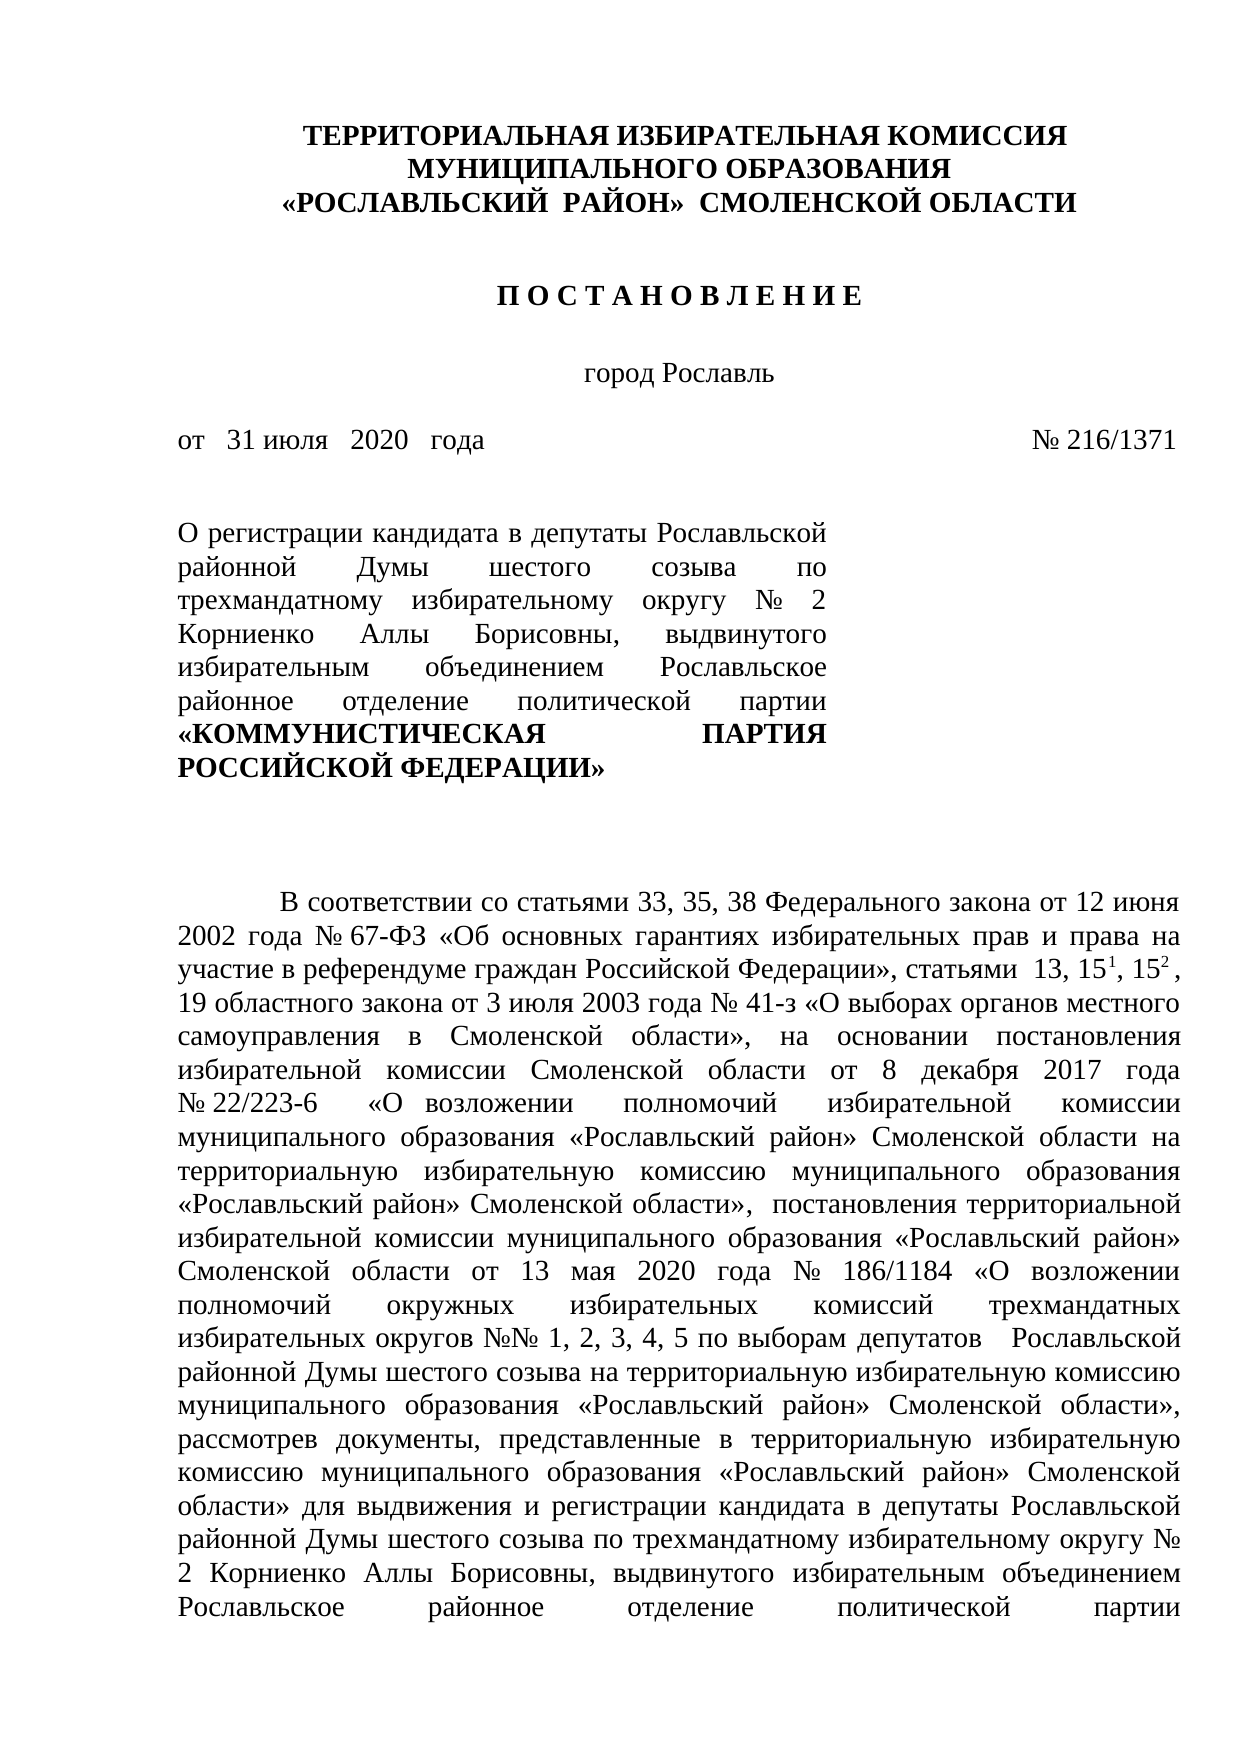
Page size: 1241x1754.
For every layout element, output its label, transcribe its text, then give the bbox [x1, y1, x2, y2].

text город Рославль [177, 355, 1181, 389]
text МУНИЦИПАЛЬНОГО ОБРАЗОВАНИЯ [177, 152, 1181, 185]
text от 31 июля 2020 года № 216/1371 [177, 422, 1181, 456]
text «РОСЛАВЛЬСКИЙ РАЙОН» СМОЛЕНСКОЙ ОБЛАСТИ [177, 185, 1181, 219]
text П О С Т А Н О В Л Е Н И Е [177, 278, 1181, 312]
text О регистрации кандидата в депутаты Рославльской районной Думы шестого созыва по трехмандатному избирательному округу № 2 Корниенко Аллы Борисовны, выдвинутого избирательным объединением Рославльское районное отделение политической партии «КОММУНИСТИЧЕСКАЯ ПАРТИЯ РОССИЙСКОЙ ФЕДЕРАЦИИ» [177, 515, 827, 784]
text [177, 884, 1181, 1622]
text ТЕРРИТОРИАЛЬНАЯ ИЗБИРАТЕЛЬНАЯ КОМИССИЯ [177, 118, 1193, 152]
